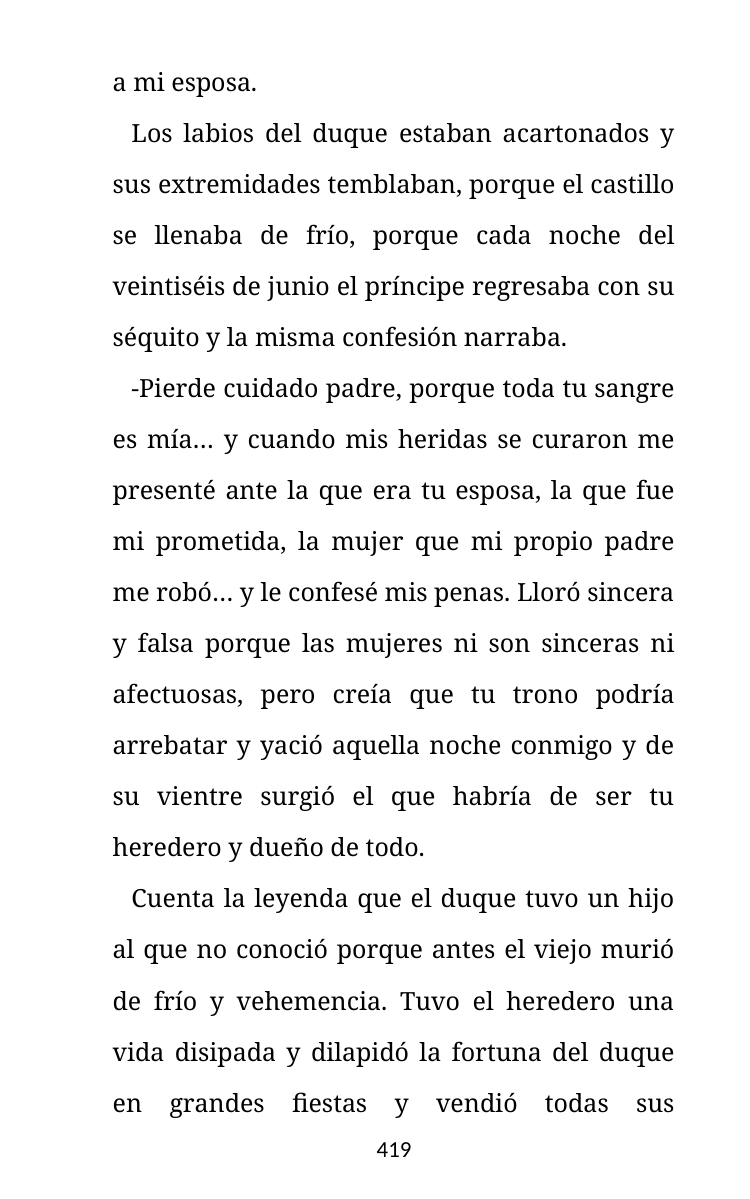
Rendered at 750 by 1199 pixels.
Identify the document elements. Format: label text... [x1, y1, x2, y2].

text Los labios del duque estaban acartonados y sus extremidades temblaban, porque el castillo se llenaba de frío, porque cada noche del veintiséis de junio el príncipe regresaba con su séquito y la misma confesión narraba. [112, 116, 675, 354]
text -Pierde cuidado padre, porque toda tu sangre es mía… y cuando mis heridas se curaron me presenté ante la que era tu esposa, la que fue mi prometida, la mujer que mi propio padre me robó… y le confesé mis penas. Lloró sincera y falsa porque las mujeres ni son sinceras ni afectuosas, pero creía que tu trono podría arrebatar y yació aquella noche conmigo y de su vientre surgió el que habría de ser tu heredero y dueño de todo. [112, 371, 675, 864]
